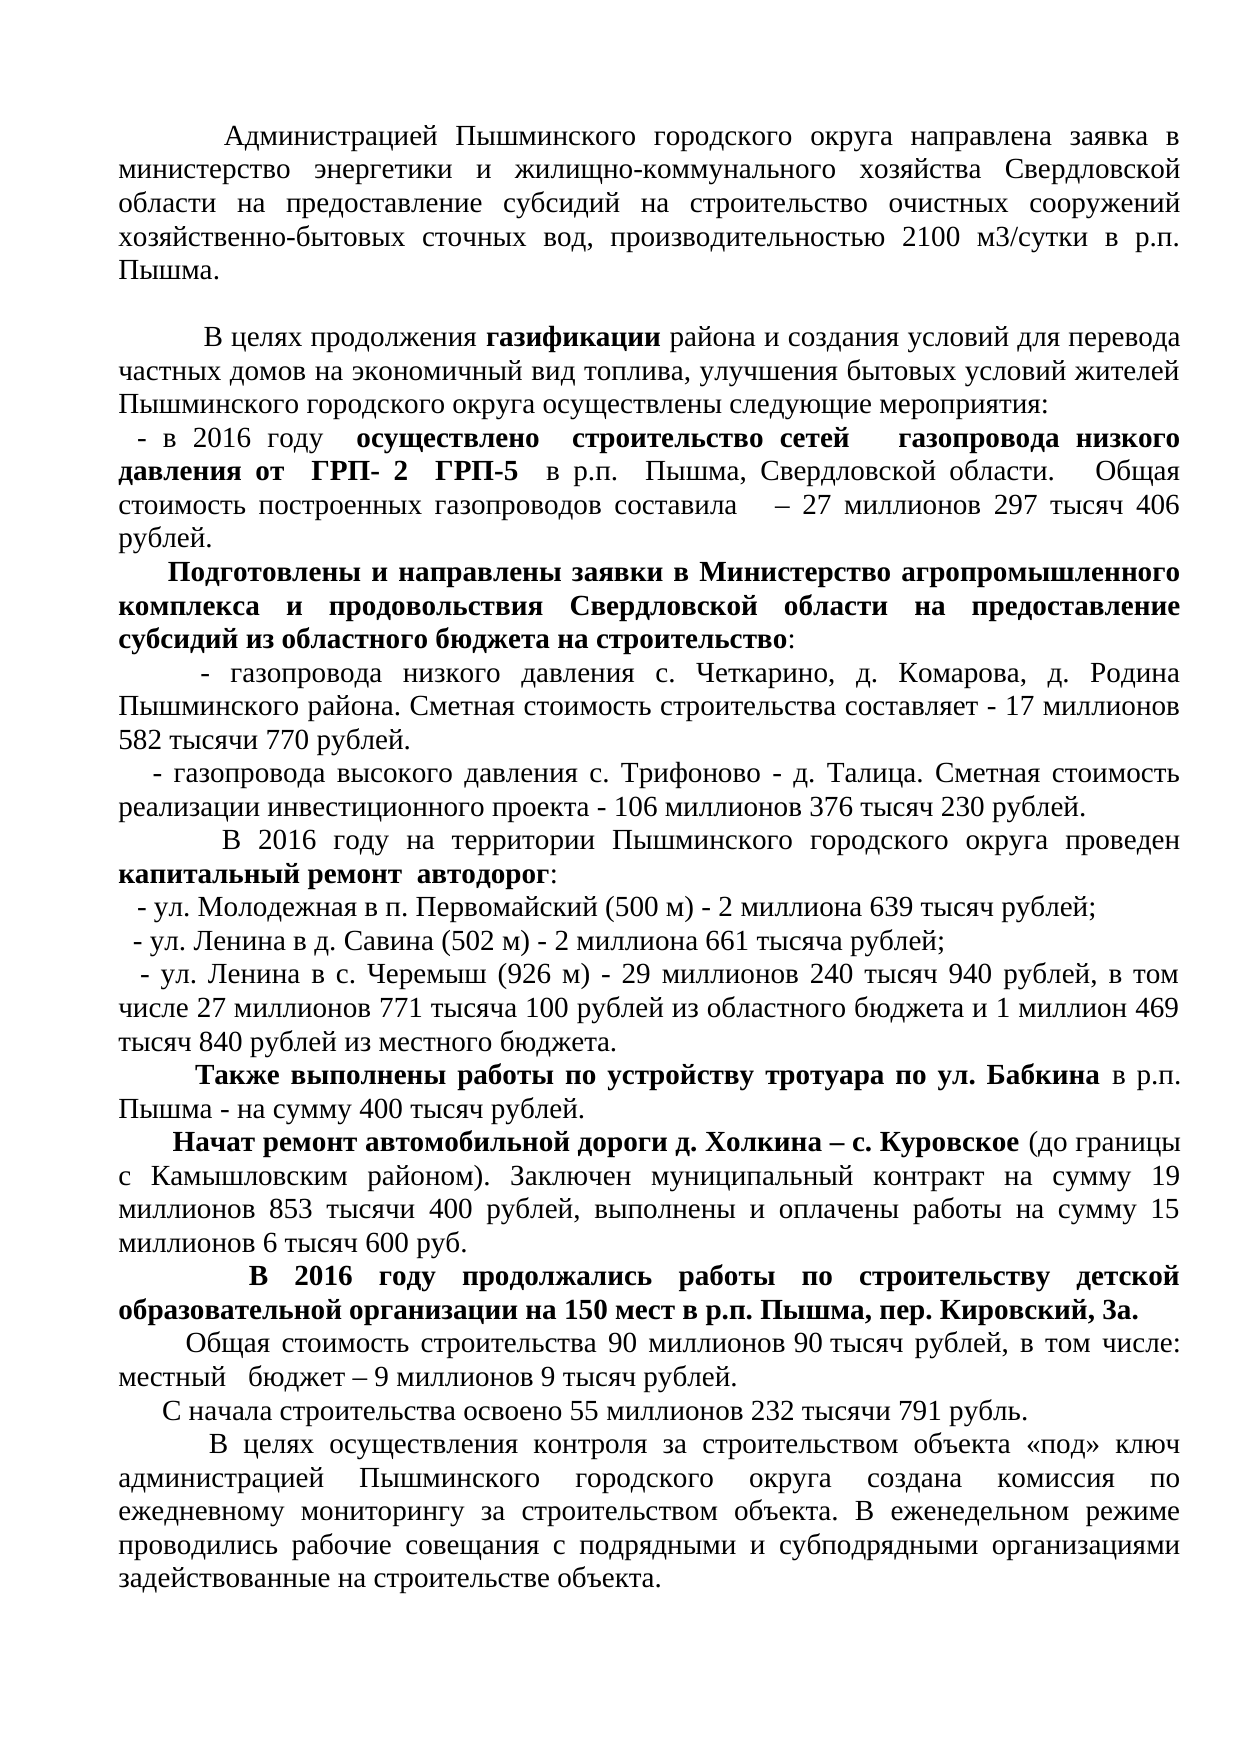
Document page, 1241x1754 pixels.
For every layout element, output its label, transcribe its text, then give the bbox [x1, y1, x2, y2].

text Также выполнены работы по устройству тротуара по ул. Бабкина в р.п. Пышма - на сумму 400 тысяч рублей. [118, 1057, 1181, 1124]
text С начала строительства освоено 55 миллионов 232 тысячи 791 рубль. [118, 1393, 1181, 1426]
text - ул. Молодежная в п. Первомайский (500 м) - 2 миллиона 639 тысяч рублей; [118, 889, 1181, 923]
text Подготовлены и направлены заявки в Министерство агропромышленного комплекса и продовольствия Свердловской области на предоставление субсидий из областного бюджета на строительство: [118, 554, 1181, 655]
text - в 2016 году осуществлено строительство сетей газопровода низкого давления от ГРП- 2 ГРП-5 в р.п. Пышма, Свердловской области. Общая стоимость построенных газопроводов составила – 27 миллионов 297 тысяч 406 рублей. [118, 420, 1181, 554]
text Администрацией Пышминского городского округа направлена заявка в министерство энергетики и жилищно-коммунального хозяйства Свердловской области на предоставление субсидий на строительство очистных сооружений хозяйственно-бытовых сточных вод, производительностью 2100 м3/сутки в р.п. Пышма. [118, 118, 1181, 286]
text - ул. Ленина в с. Черемыш (926 м) - 29 миллионов 240 тысяч 940 рублей, в том числе 27 миллионов 771 тысяча 100 рублей из областного бюджета и 1 миллион 469 тысяч 840 рублей из местного бюджета. [118, 957, 1181, 1057]
text В 2016 году на территории Пышминского городского округа проведен капитальный ремонт автодорог: [118, 822, 1181, 889]
text В 2016 году продолжались работы по строительству детской образовательной организации на 150 мест в р.п. Пышма, пер. Кировский, 3а. [118, 1258, 1181, 1326]
text - газопровода низкого давления с. Четкарино, д. Комарова, д. Родина Пышминского района. Сметная стоимость строительства составляет - 17 миллионов 582 тысячи 770 рублей. [118, 655, 1181, 755]
text Общая стоимость строительства 90 миллионов 90 тысяч рублей, в том числе: местный бюджет – 9 миллионов 9 тысяч рублей. [118, 1326, 1181, 1393]
text Начат ремонт автомобильной дороги д. Холкина – с. Куровское (до границы с Камышловским районом). Заключен муниципальный контракт на сумму 19 миллионов 853 тысячи 400 рублей, выполнены и оплачены работы на сумму 15 миллионов 6 тысяч 600 руб. [118, 1124, 1181, 1258]
text - ул. Ленина в д. Савина (502 м) - 2 миллиона 661 тысяча рублей; [118, 923, 1181, 957]
text В целях продолжения газификации района и создания условий для перевода частных домов на экономичный вид топлива, улучшения бытовых условий жителей Пышминского городского округа осуществлены следующие мероприятия: [118, 319, 1181, 420]
text - газопровода высокого давления с. Трифоново - д. Талица. Сметная стоимость реализации инвестиционного проекта - 106 миллионов 376 тысяч 230 рублей. [118, 755, 1181, 822]
text В целях осуществления контроля за строительством объекта «под» ключ администрацией Пышминского городского округа создана комиссия по ежедневному мониторингу за строительством объекта. В еженедельном режиме проводились рабочие совещания с подрядными и субподрядными организациями задействованные на строительстве объекта. [118, 1426, 1181, 1594]
